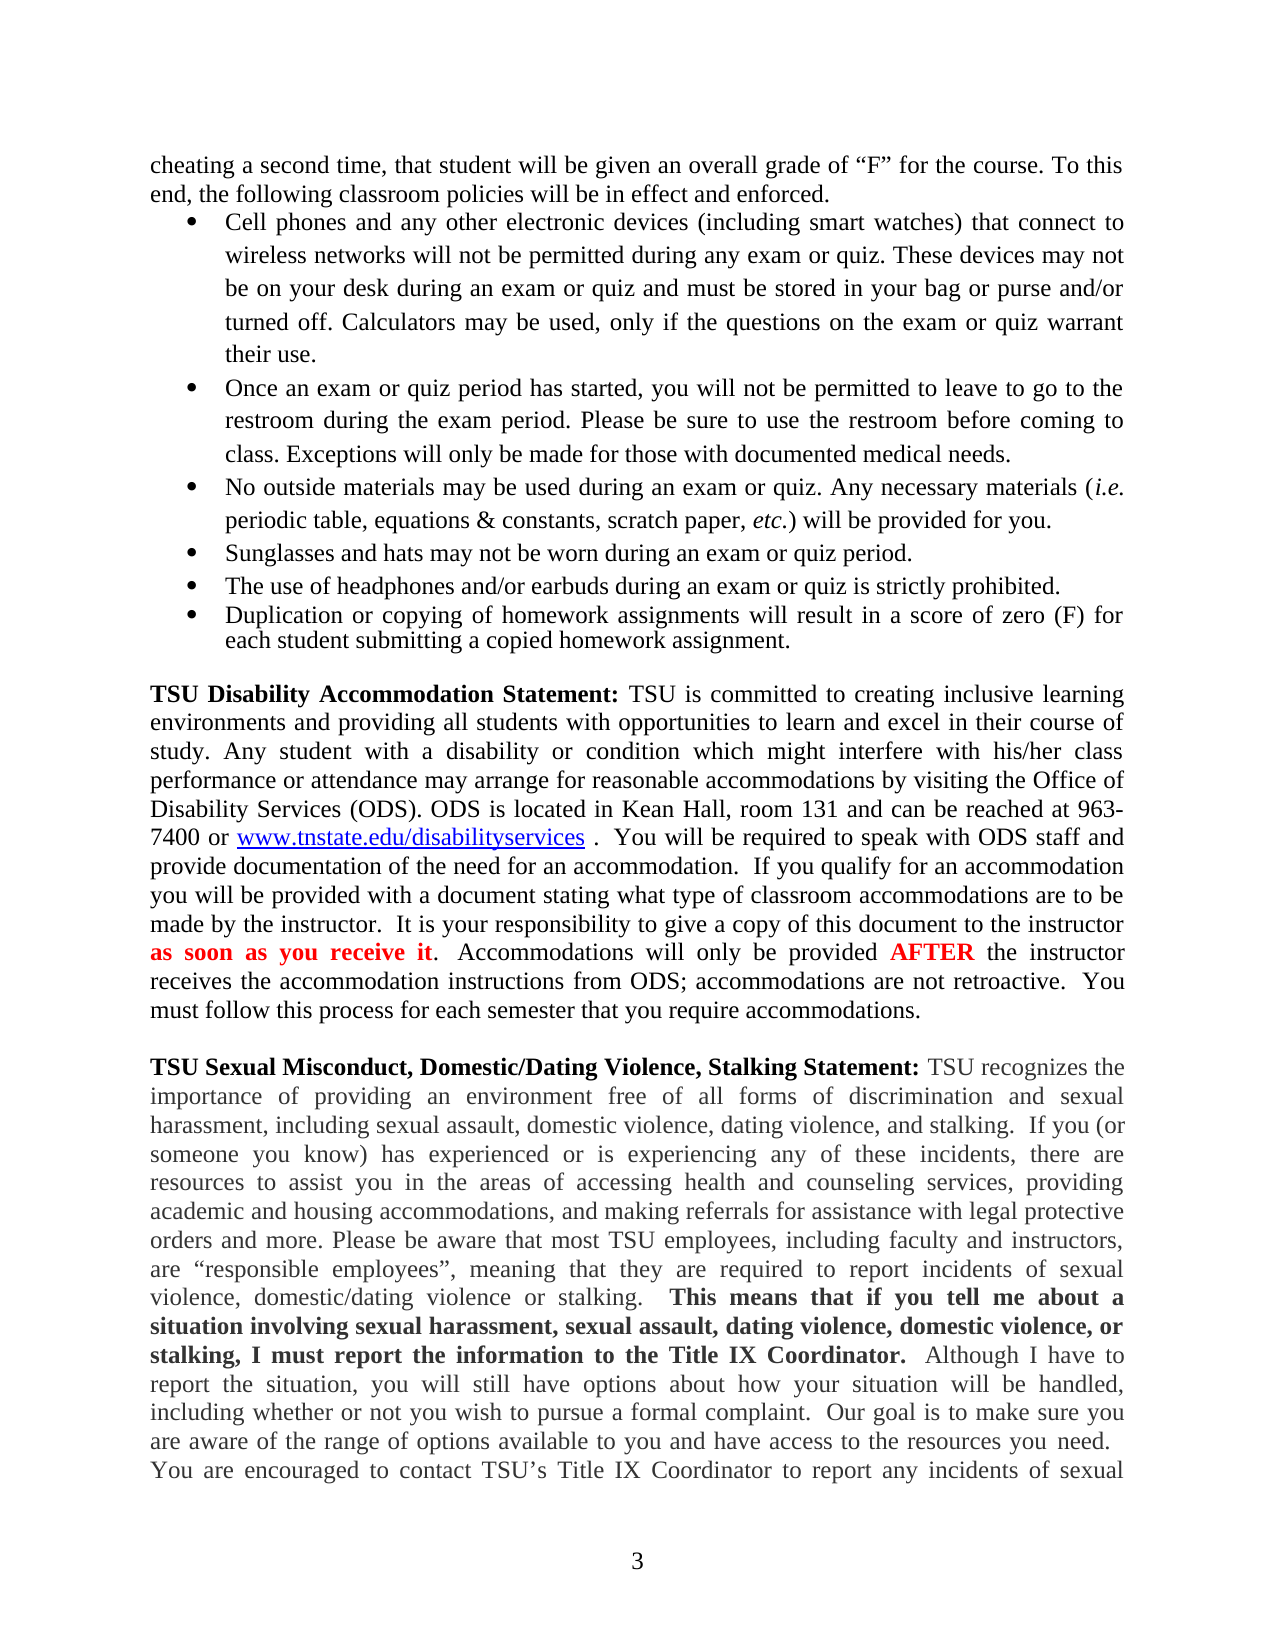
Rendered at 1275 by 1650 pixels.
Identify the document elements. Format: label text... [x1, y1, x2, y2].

list Sunglasses and hats may not be worn during an exam or quiz period. [187, 538, 1125, 566]
list Cell phones and any other electronic devices (including smart watches) that connect to wireless networks will not be permitted during any exam or quiz. These devices may not be on your desk during an exam or quiz and must be stored in your bag or purse and/or turned off. Calculators may be used, only if the questions on the exam or quiz warrant their use. [187, 207, 1125, 368]
text TSU Disability Accommodation Statement: TSU is committed to creating inclusive learning environments and providing all students with opportunities to learn and excel in their course of study. Any student with a disability or condition which might interfere with his/her class performance or attendance may arrange for reasonable accommodations by visiting the Office of Disability Services (ODS). ODS is located in Kean Hall, room 131 and can be reached at 963-7400 or www.tnstate.edu/disabilityservices . You will be required to speak with ODS staff and provide documentation of the need for an accommodation. If you qualify for an accommodation you will be provided with a document stating what type of classroom accommodations are to be made by the instructor. It is your responsibility to give a copy of this document to the instructor as soon as you receive it. Accommodations will only be provided AFTER the instructor receives the accommodation instructions from ODS; accommodations are not retroactive. You must follow this process for each semester that you require accommodations. [150, 679, 1125, 1024]
list No outside materials may be used during an exam or quiz. Any necessary materials (i.e. periodic table, equations & constants, scratch paper, etc.) will be provided for you. [187, 472, 1125, 533]
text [150, 150, 1125, 207]
list The use of headphones and/or earbuds during an exam or quiz is strictly prohibited. [187, 571, 1125, 599]
list Duplication or copying of homework assignments will result in a score of zero (F) for each student submitting a copied homework assignment. [187, 604, 1125, 654]
list Once an exam or quiz period has started, you will not be permitted to leave to go to the restroom during the exam period. Please be sure to use the restroom before coming to class. Exceptions will only be made for those with documented medical needs. [187, 373, 1125, 467]
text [150, 1052, 1125, 1484]
